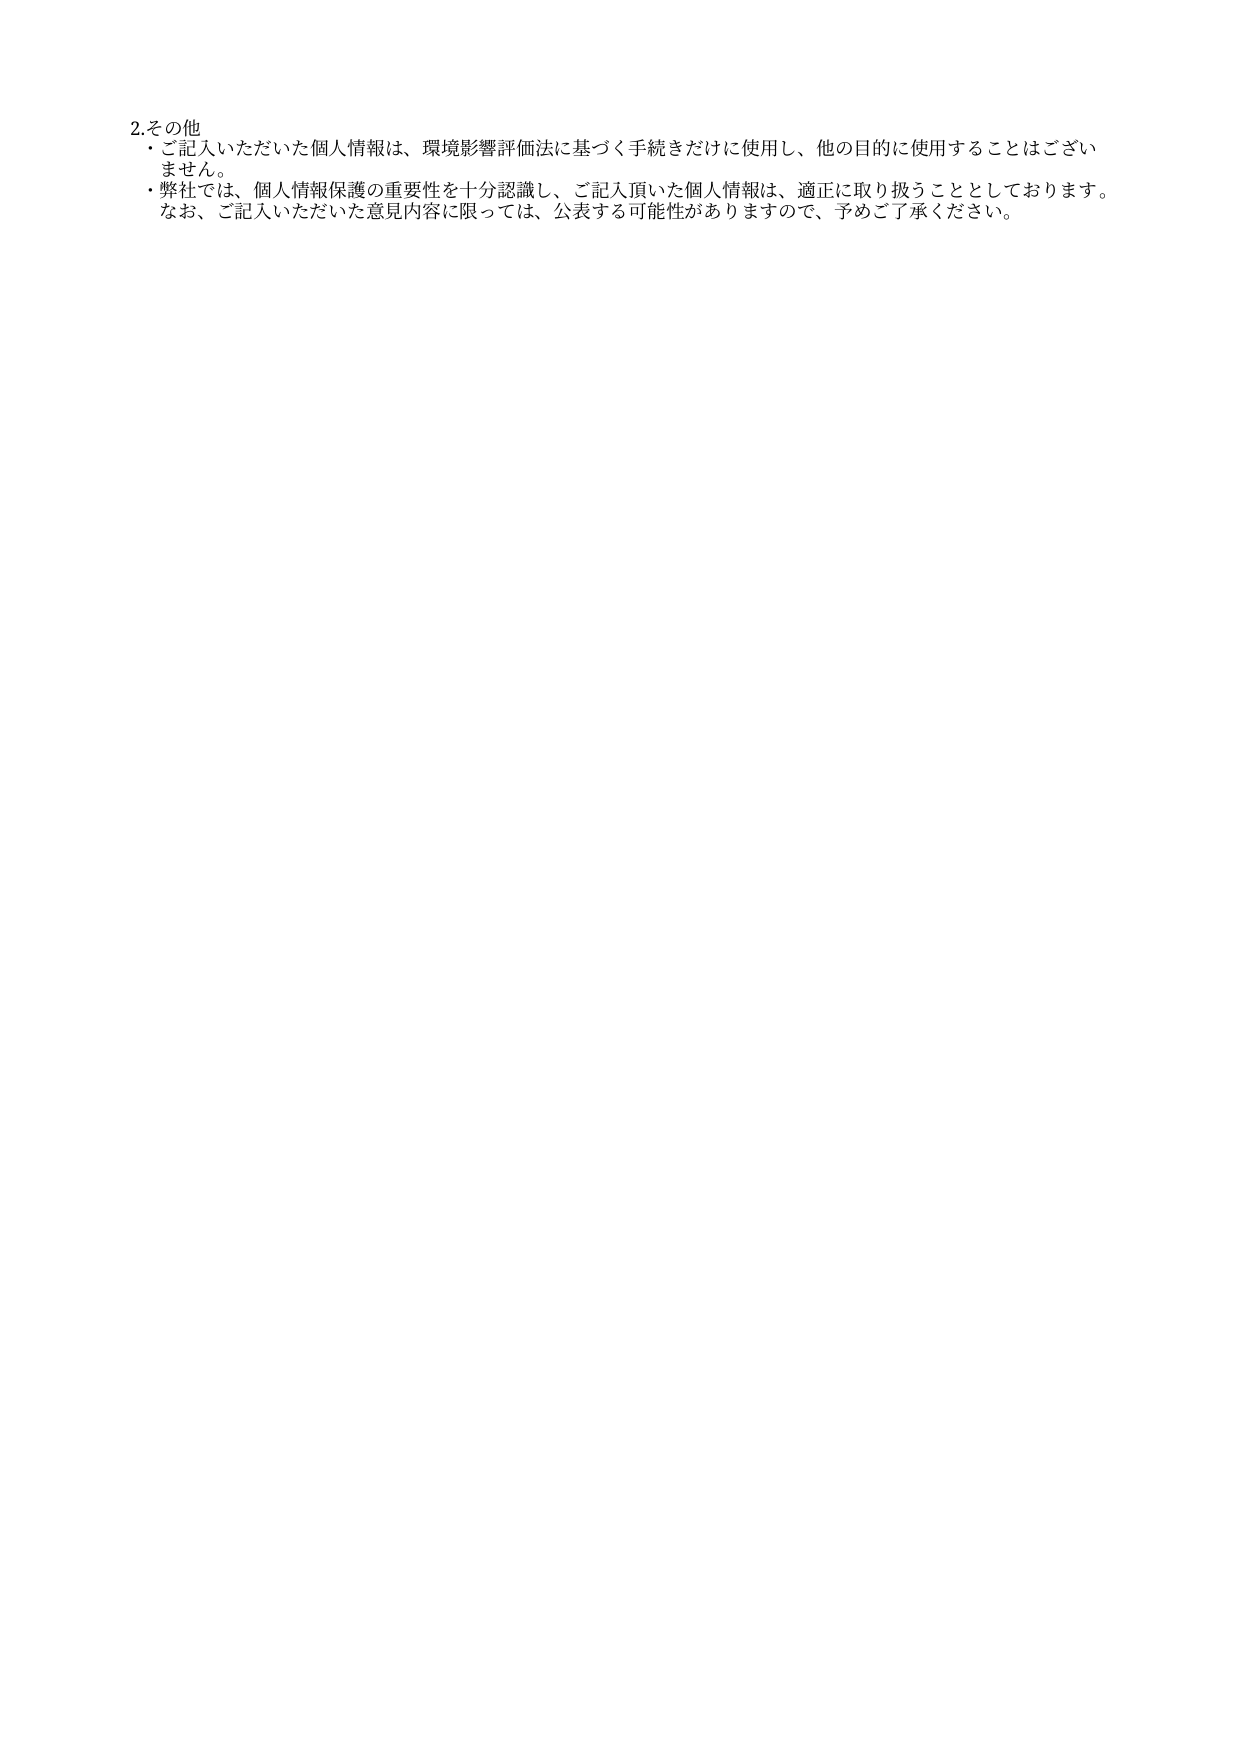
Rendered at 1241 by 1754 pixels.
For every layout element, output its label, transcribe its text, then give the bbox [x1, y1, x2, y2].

text ・ご記入いただいた個人情報は、環境影響評価法に基づく手続きだけに使用し、他の目的に使用することはございません。 [141, 139, 1099, 181]
text ・弊社では、個人情報保護の重要性を十分認識し、ご記入頂いた個人情報は、適正に取り扱うこととしております。なお、ご記入いただいた意見内容に限っては、公表する可能性がありますので、予めご了承ください。 [141, 181, 1099, 222]
text 2.その他 [130, 118, 1110, 139]
